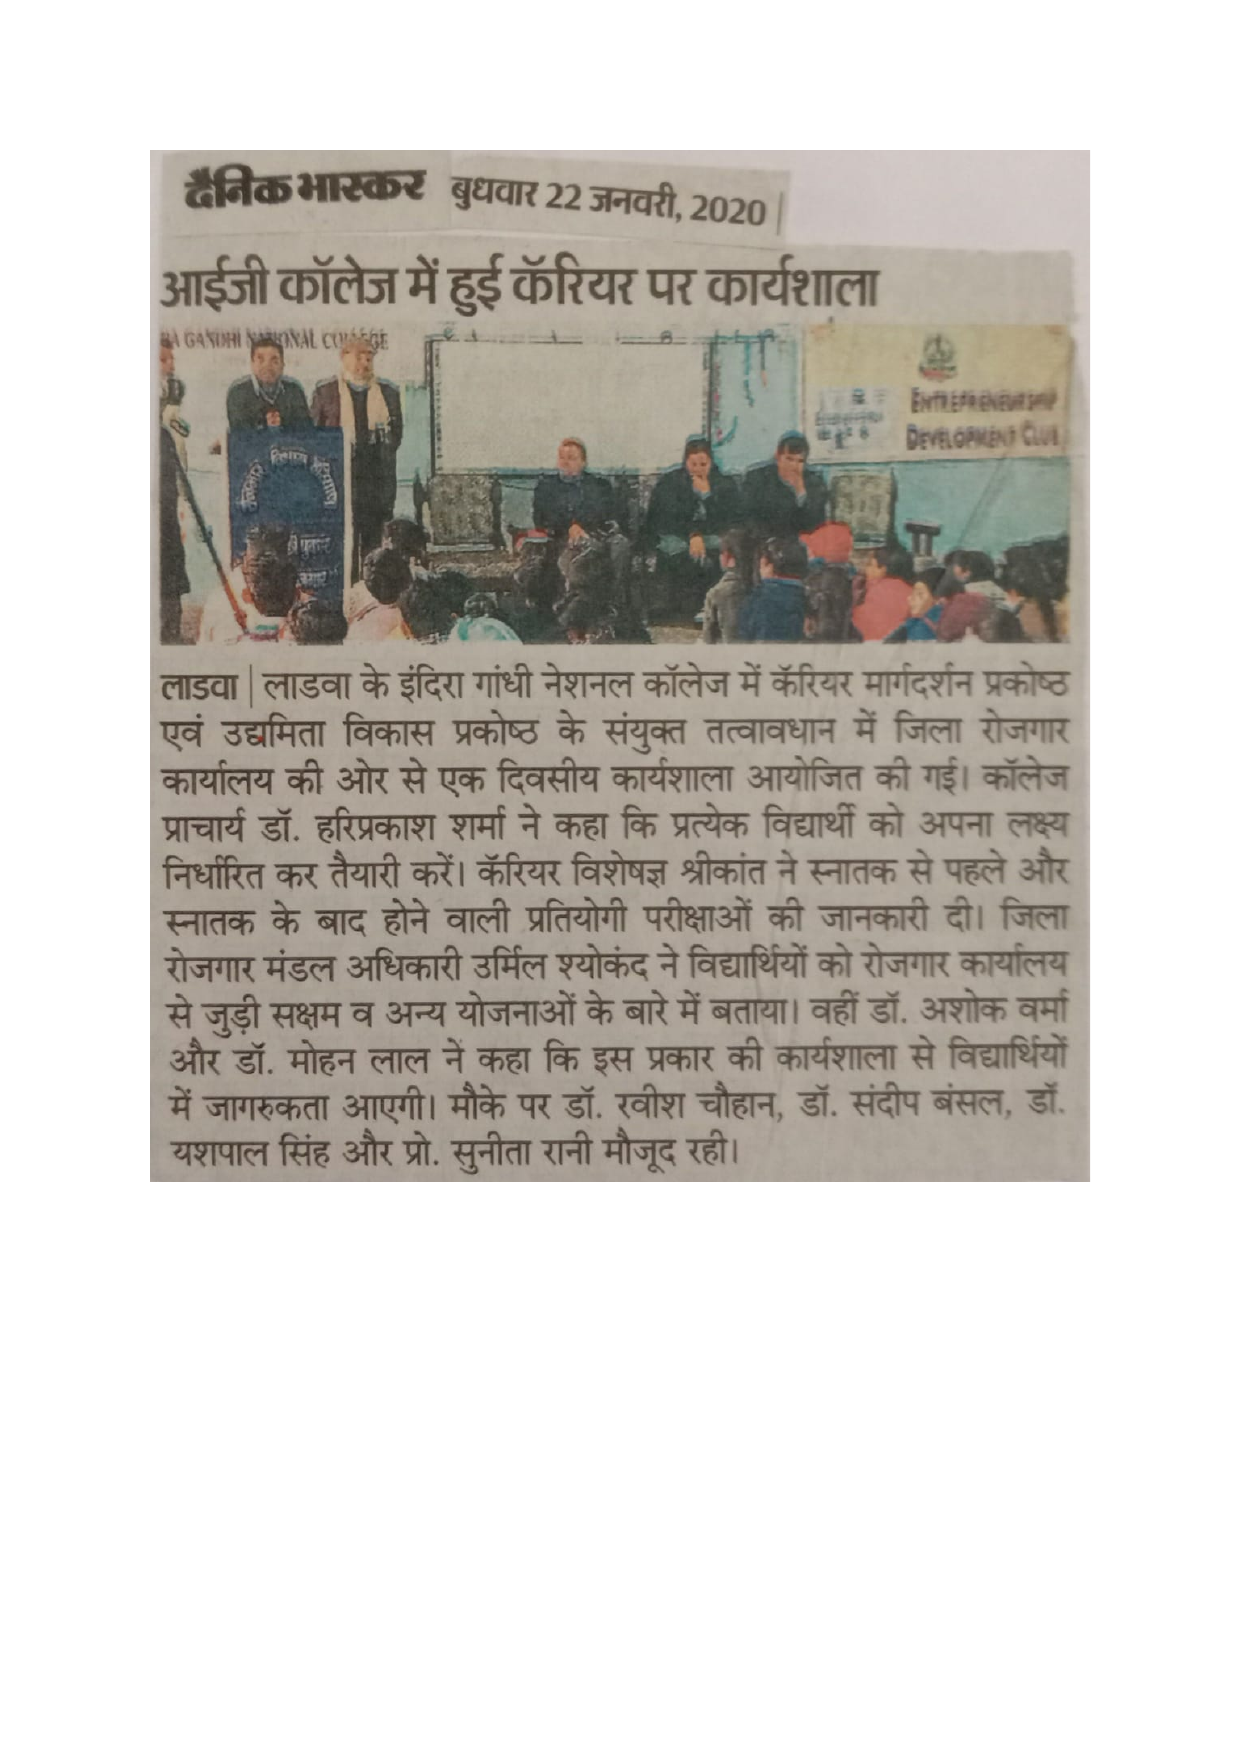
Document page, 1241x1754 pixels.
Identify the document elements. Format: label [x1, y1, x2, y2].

picture [150, 150, 1091, 1182]
